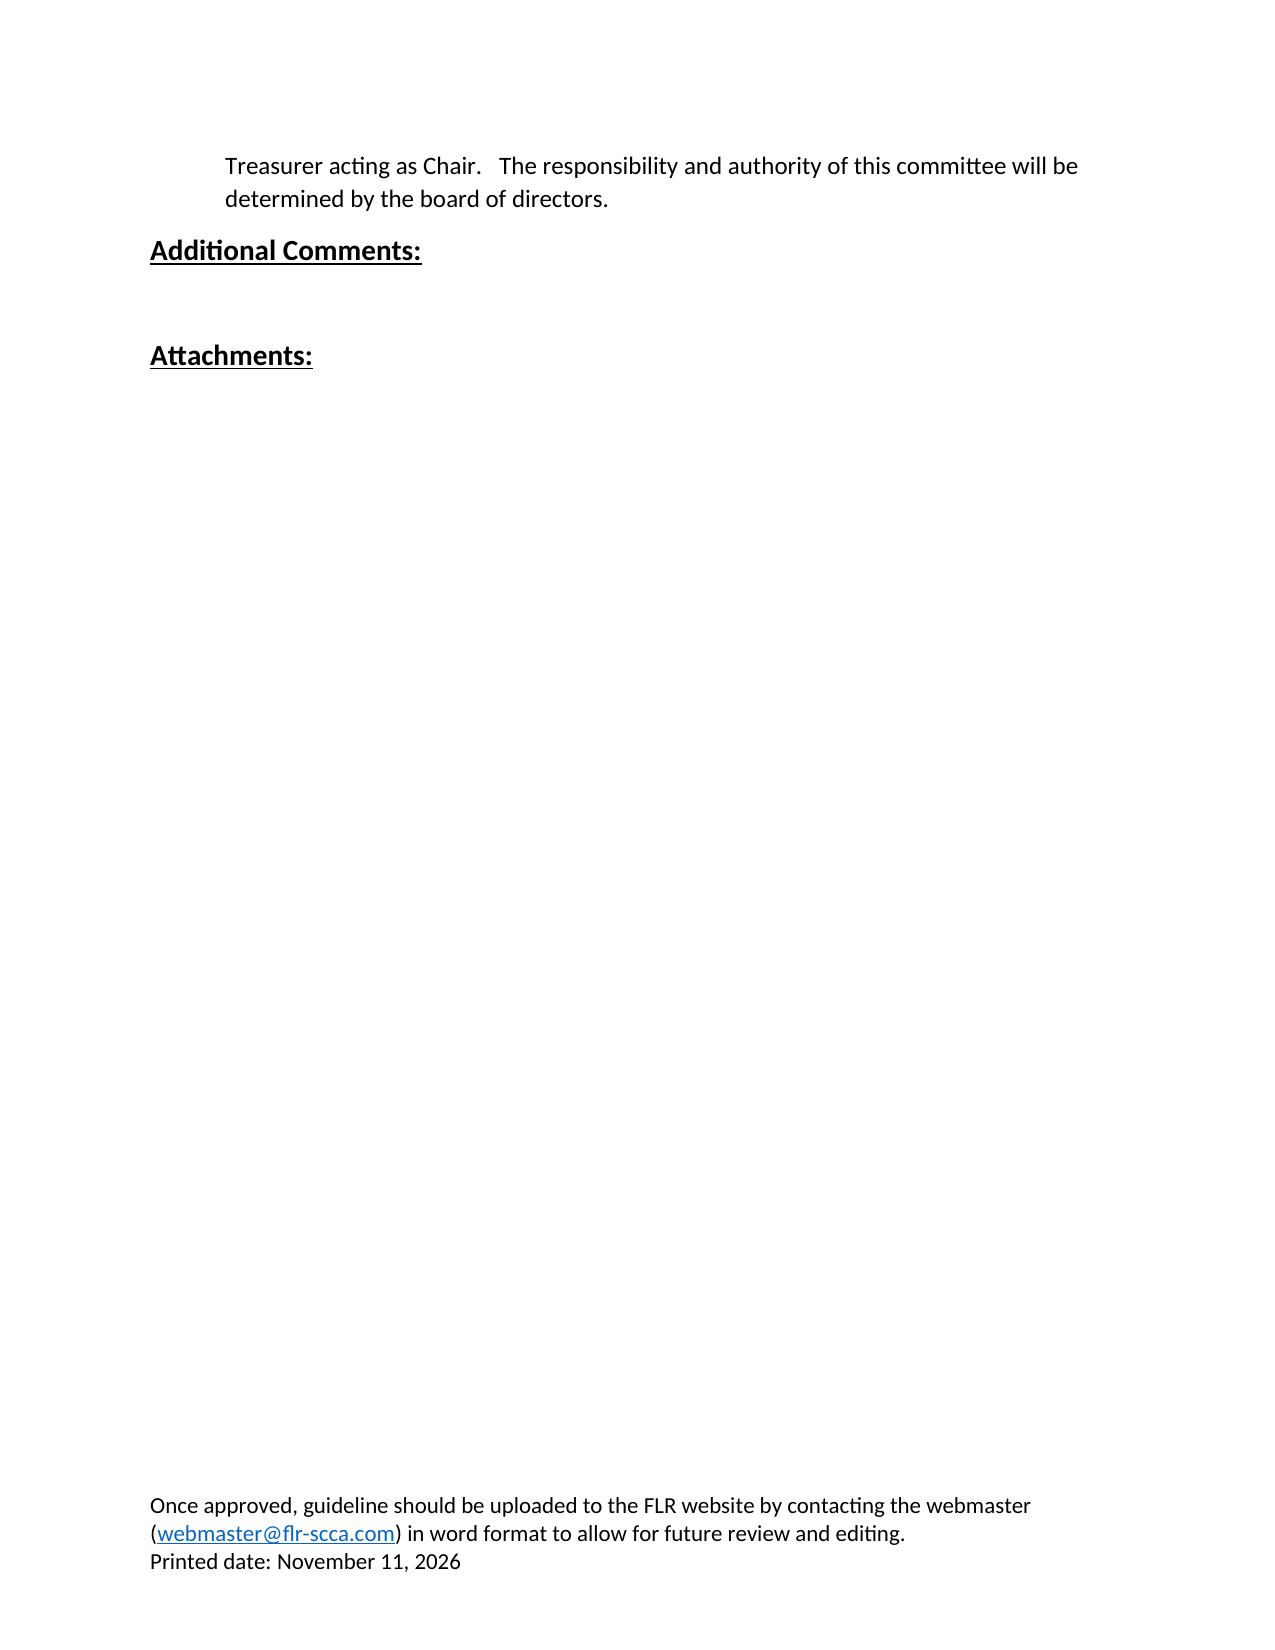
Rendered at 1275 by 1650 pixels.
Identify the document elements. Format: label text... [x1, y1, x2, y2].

text Additional Comments: [150, 232, 1125, 268]
text Attachments: [150, 337, 1125, 373]
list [187, 150, 1125, 213]
